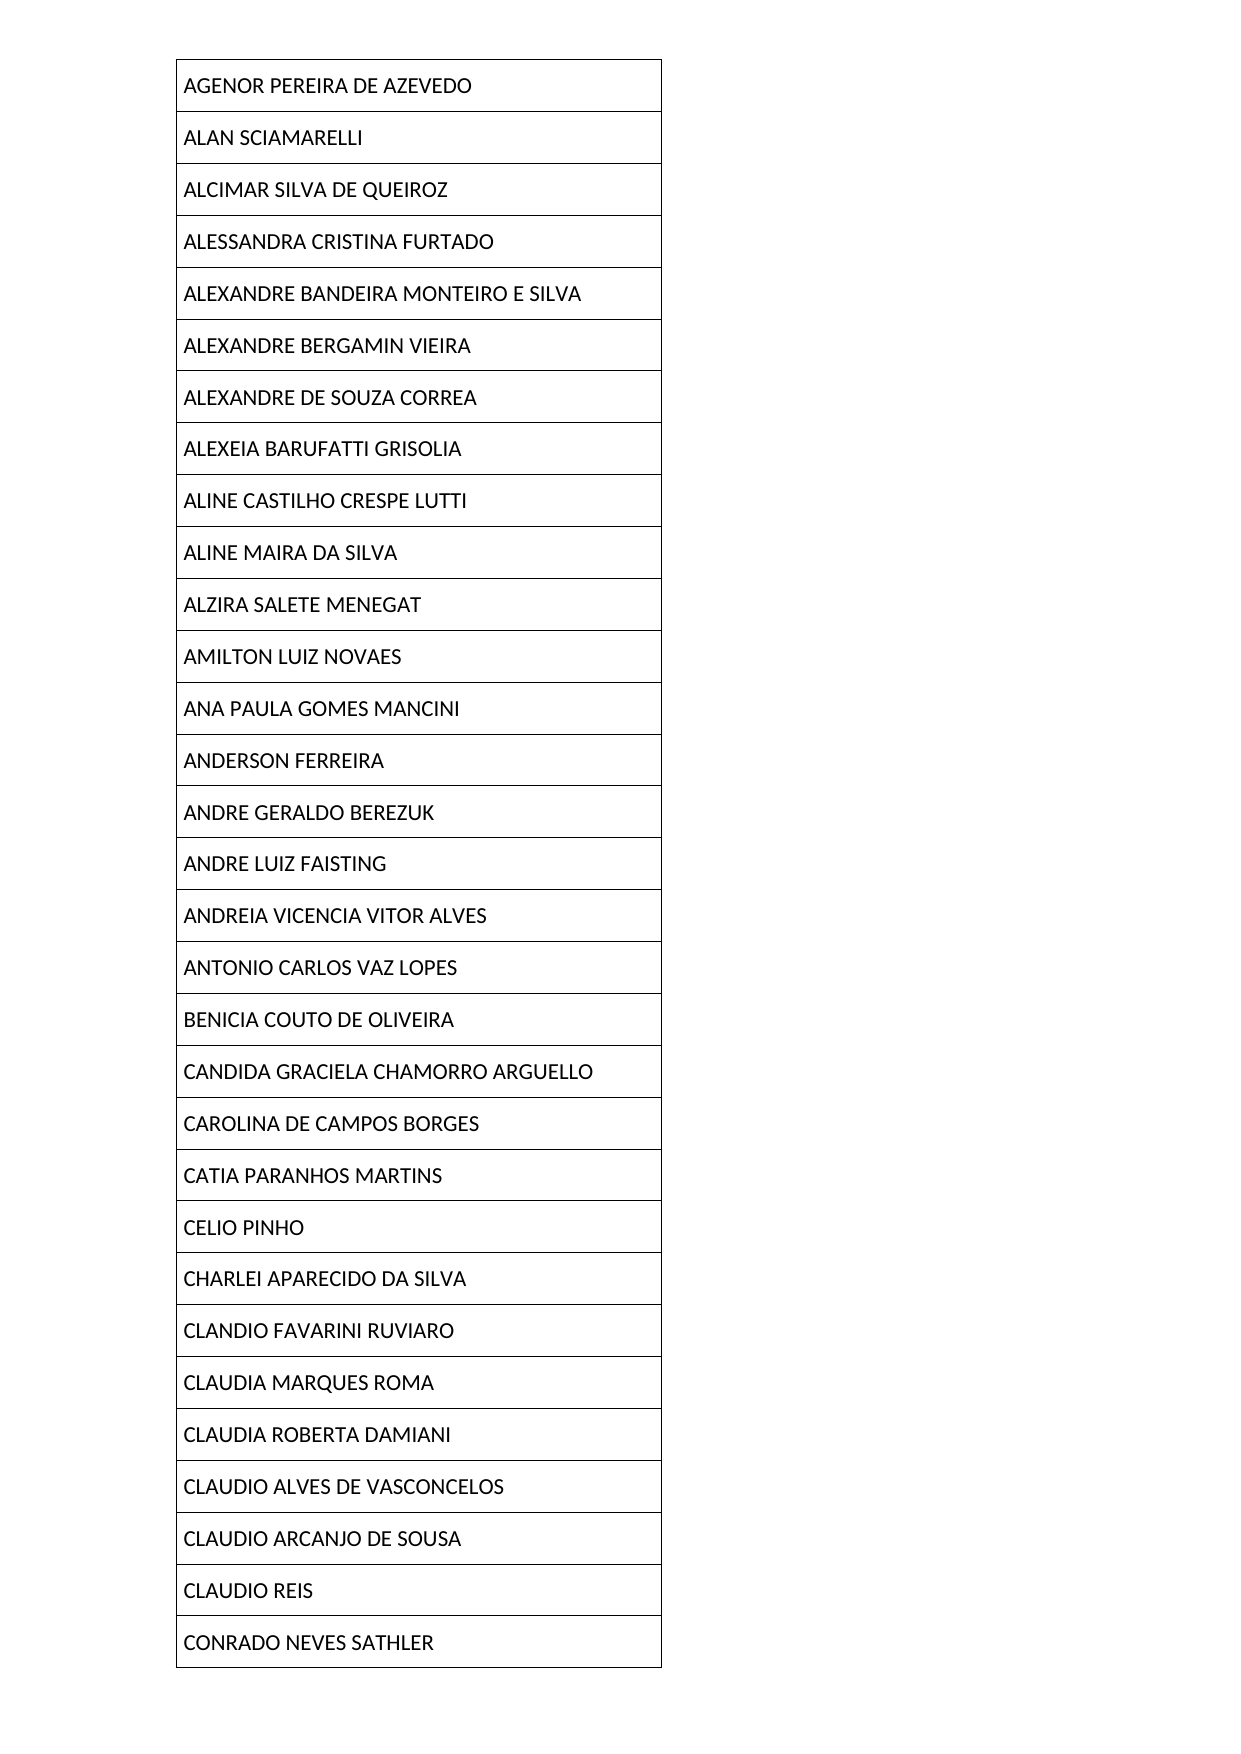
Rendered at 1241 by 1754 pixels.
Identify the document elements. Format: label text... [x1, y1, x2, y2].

table_cell ANDREIA VICENCIA VITOR ALVES [177, 890, 661, 941]
table_cell ALAN SCIAMARELLI [177, 112, 661, 163]
table_cell ALEXANDRE BERGAMIN VIEIRA [177, 320, 661, 370]
table_cell CLAUDIA ROBERTA DAMIANI [177, 1409, 661, 1460]
table_cell CATIA PARANHOS MARTINS [177, 1150, 661, 1200]
table_cell ALESSANDRA CRISTINA FURTADO [177, 216, 661, 267]
table_cell AGENOR PEREIRA DE AZEVEDO [177, 60, 661, 111]
table_cell ANDRE GERALDO BEREZUK [177, 786, 661, 837]
table_cell ALCIMAR SILVA DE QUEIROZ [177, 164, 661, 215]
table_cell CELIO PINHO [177, 1201, 661, 1252]
table_cell ALINE CASTILHO CRESPE LUTTI [177, 475, 661, 526]
table_cell ALEXANDRE DE SOUZA CORREA [177, 371, 661, 422]
table_cell CLAUDIO ALVES DE VASCONCELOS [177, 1461, 661, 1512]
table_cell ANDERSON FERREIRA [177, 735, 661, 785]
table_cell CHARLEI APARECIDO DA SILVA [177, 1253, 661, 1304]
table_cell ALZIRA SALETE MENEGAT [177, 579, 661, 630]
table_cell ANA PAULA GOMES MANCINI [177, 683, 661, 733]
table_cell CLANDIO FAVARINI RUVIARO [177, 1305, 661, 1356]
table_cell CANDIDA GRACIELA CHAMORRO ARGUELLO [177, 1046, 661, 1097]
table_cell CLAUDIA MARQUES ROMA [177, 1357, 661, 1408]
table_cell ALEXANDRE BANDEIRA MONTEIRO E SILVA [177, 268, 661, 318]
table_cell CLAUDIO ARCANJO DE SOUSA [177, 1513, 661, 1563]
table_cell AMILTON LUIZ NOVAES [177, 631, 661, 682]
table_cell ANDRE LUIZ FAISTING [177, 838, 661, 889]
table_cell ANTONIO CARLOS VAZ LOPES [177, 942, 661, 993]
table_cell ALEXEIA BARUFATTI GRISOLIA [177, 423, 661, 474]
table_cell CONRADO NEVES SATHLER [177, 1616, 661, 1667]
table_cell CLAUDIO REIS [177, 1565, 661, 1615]
table_cell BENICIA COUTO DE OLIVEIRA [177, 994, 661, 1045]
table_cell ALINE MAIRA DA SILVA [177, 527, 661, 578]
table_cell CAROLINA DE CAMPOS BORGES [177, 1098, 661, 1148]
